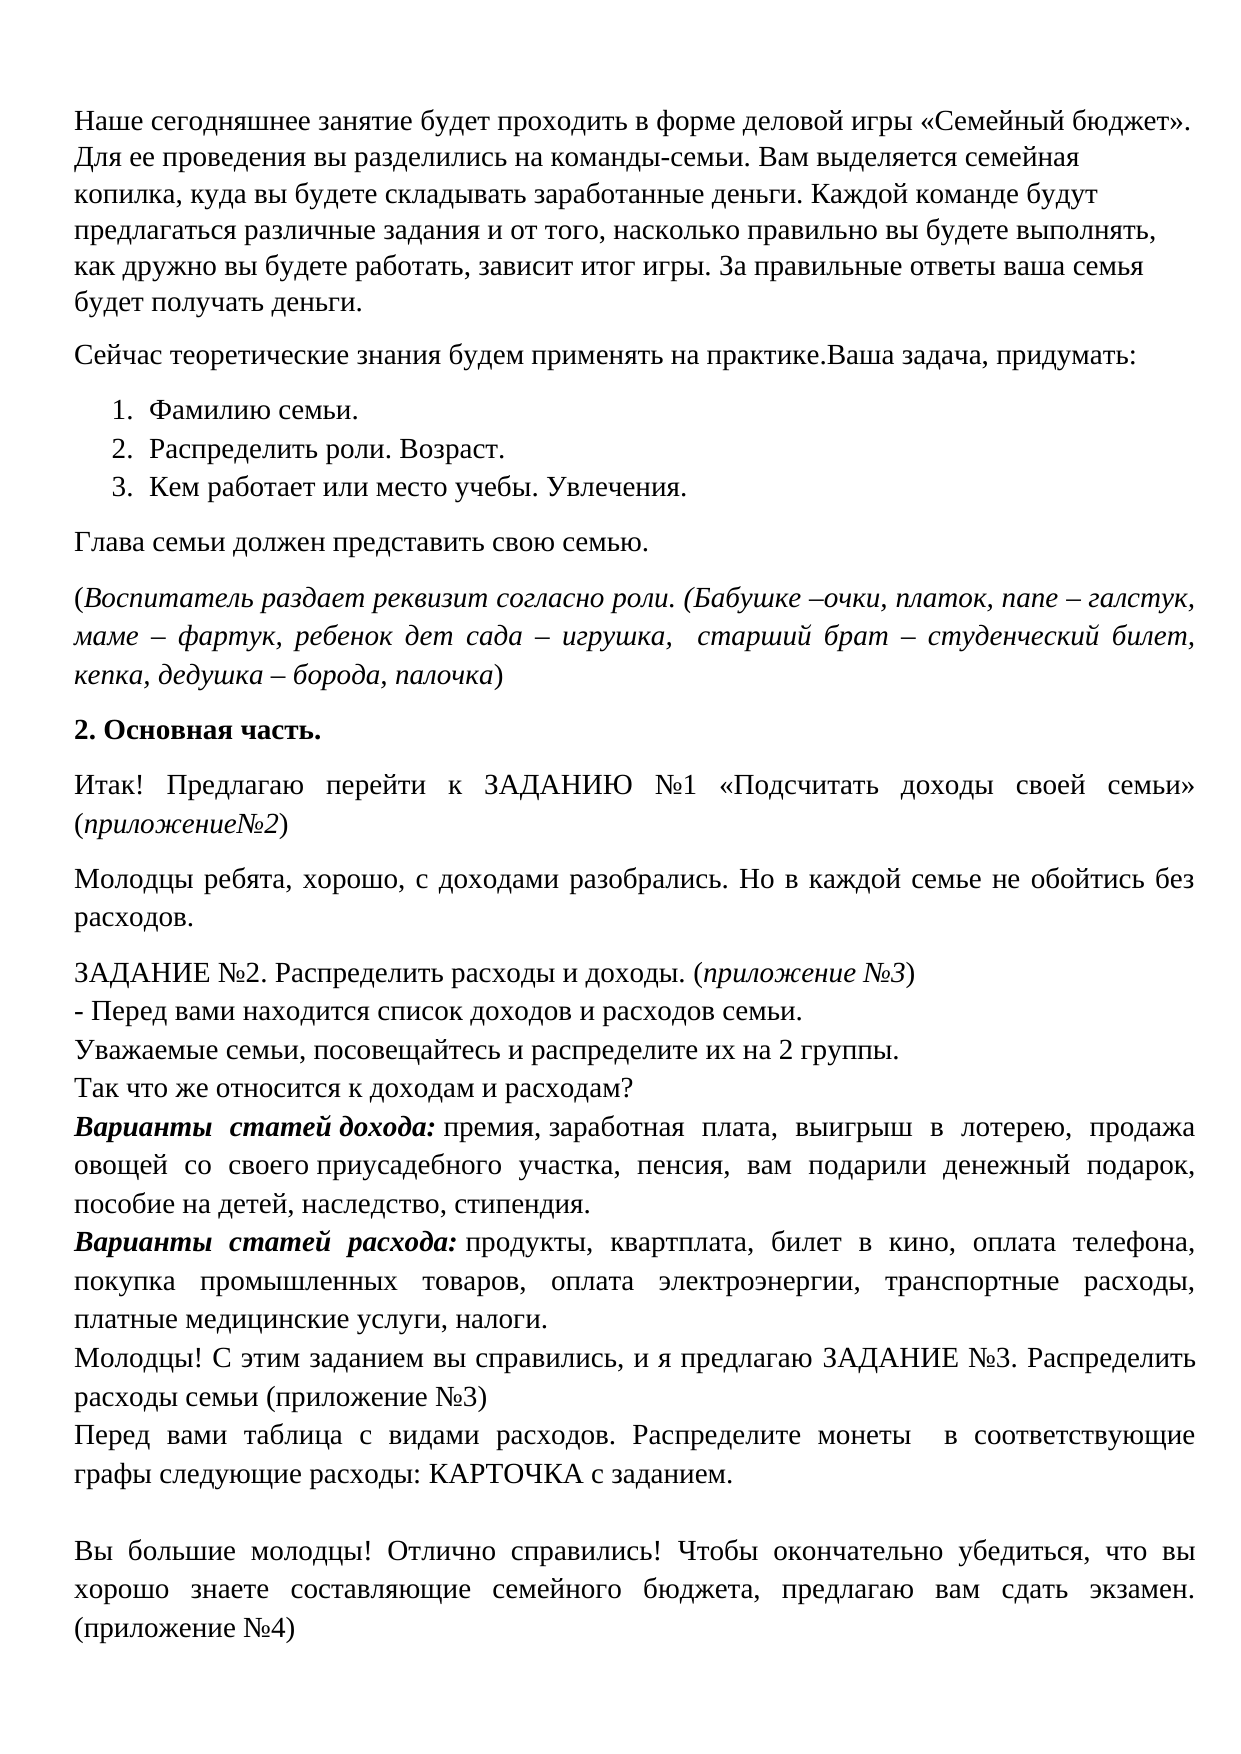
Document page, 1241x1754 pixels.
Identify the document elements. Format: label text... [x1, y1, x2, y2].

text - Перед вами находится список доходов и расходов семьи. [74, 993, 1196, 1027]
text Варианты статей расхода: продукты, квартплата, билет в кино, оплата телефона, покупка промышленных товаров, оплата электроэнергии, транспортные расходы, платные медицинские услуги, налоги. [74, 1224, 1196, 1335]
text Молодцы ребята, хорошо, с доходами разобрались. Но в каждой семье не обойтись без расходов. [74, 861, 1196, 933]
text Так что же относится к доходам и расходам? [74, 1070, 1196, 1104]
list Распределить роли. Возраст. [111, 431, 1196, 464]
text Уважаемые семьи, посовещайтесь и распределите их на 2 группы. [74, 1032, 1196, 1065]
text Вы большие молодцы! Отлично справились! Чтобы окончательно убедиться, что вы хорошо знаете составляющие семейного бюджета, предлагаю вам сдать экзамен. (приложение №4) [74, 1533, 1196, 1643]
text Глава семьи должен представить свою семью. [74, 524, 1196, 558]
list Кем работает или место учебы. Увлечения. [111, 469, 1196, 503]
text 2. Основная часть. [74, 712, 1196, 746]
text Сейчас теоретические знания будем применять на практике.Ваша задача, придумать: [74, 337, 1196, 371]
text Перед вами таблица с видами расходов. Распределите монеты в соответствующие графы следующие расходы: КАРТОЧКА с заданием. [74, 1417, 1196, 1489]
text Наше сегодняшнее занятие будет проходить в форме деловой игры «Семейный бюджет». Для ее проведения вы разделились на команды-семьи. Вам выделяется семейная копилка, куда вы будете складывать заработанные деньги. Каждой команде будут предлагаться различные задания и от того, насколько правильно вы будете выполнять, как дружно вы будете работать, зависит итог игры. За правильные ответы ваша семья будет получать деньги. [74, 103, 1196, 318]
text Итак! Предлагаю перейти к ЗАДАНИЮ №1 «Подсчитать доходы своей семьи» (приложение№2) [74, 767, 1196, 839]
text Варианты статей дохода: премия, заработная плата, выигрыш в лотерею, продажа овощей со своего приусадебного участка, пенсия, вам подарили денежный подарок, пособие на детей, наследство, стипендия. [74, 1109, 1196, 1219]
text (Воспитатель раздает реквизит согласно роли. (Бабушке –очки, платок, папе – галстук, маме – фартук, ребенок дет сада – игрушка, старший брат – студенческий билет, кепка, дедушка – борода, палочка) [74, 580, 1196, 690]
text ЗАДАНИЕ №2. Распределить расходы и доходы. (приложение №3) [74, 955, 1196, 988]
text Молодцы! С этим заданием вы справились, и я предлагаю ЗАДАНИЕ №3. Распределить расходы семьи (приложение №3) [74, 1340, 1196, 1412]
list Фамилию семьи. [111, 392, 1196, 426]
